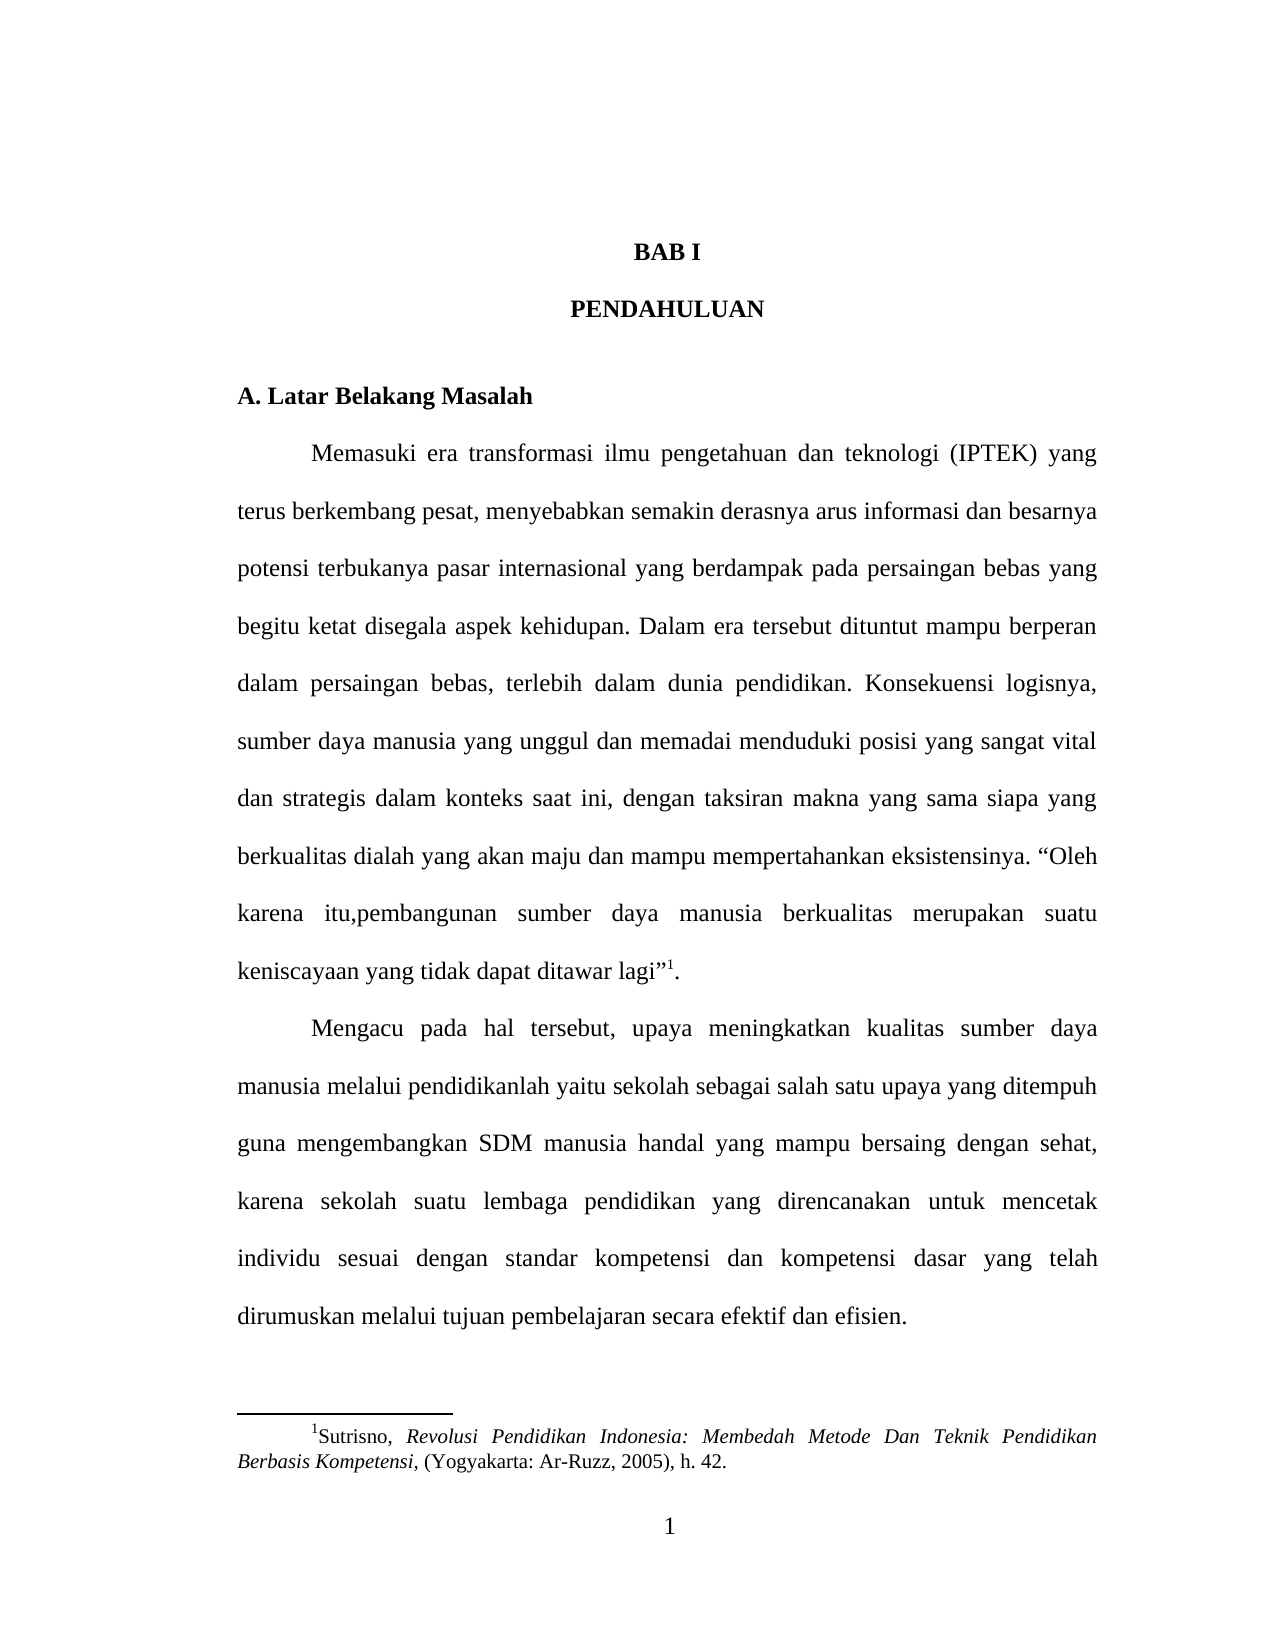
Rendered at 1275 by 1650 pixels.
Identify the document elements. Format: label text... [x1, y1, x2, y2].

text Memasuki era transformasi ilmu pengetahuan dan teknologi (IPTEK) yang terus berkembang pesat, menyebabkan semakin derasnya arus informasi dan besarnya potensi terbukanya pasar internasional yang berdampak pada persaingan bebas yang begitu ketat disegala aspek kehidupan. Dalam era tersebut dituntut mampu berperan dalam persaingan bebas, terlebih dalam dunia pendidikan. Konsekuensi logisnya, sumber daya manusia yang unggul dan memadai menduduki posisi yang sangat vital dan strategis dalam konteks saat ini, dengan taksiran makna yang sama siapa yang berkualitas dialah yang akan maju dan mampu mempertahankan eksistensinya. “Oleh karena itu,pembangunan sumber daya manusia berkualitas merupakan suatu keniscayaan yang tidak dapat ditawar lagi”. [237, 438, 1098, 984]
text PENDAHULUAN [237, 294, 1098, 323]
text A. Latar Belakang Masalah [237, 381, 1098, 409]
text BAB I [237, 237, 1098, 266]
text Mengacu pada hal tersebut, upaya meningkatkan kualitas sumber daya manusia melalui pendidikanlah yaitu sekolah sebagai salah satu upaya yang ditempuh guna mengembangkan SDM manusia handal yang mampu bersaing dengan sehat, karena sekolah suatu lembaga pendidikan yang direncanakan untuk mencetak individu sesuai dengan standar kompetensi dan kompetensi dasar yang telah dirumuskan melalui tujuan pembelajaran secara efektif dan efisien. [237, 1013, 1098, 1329]
